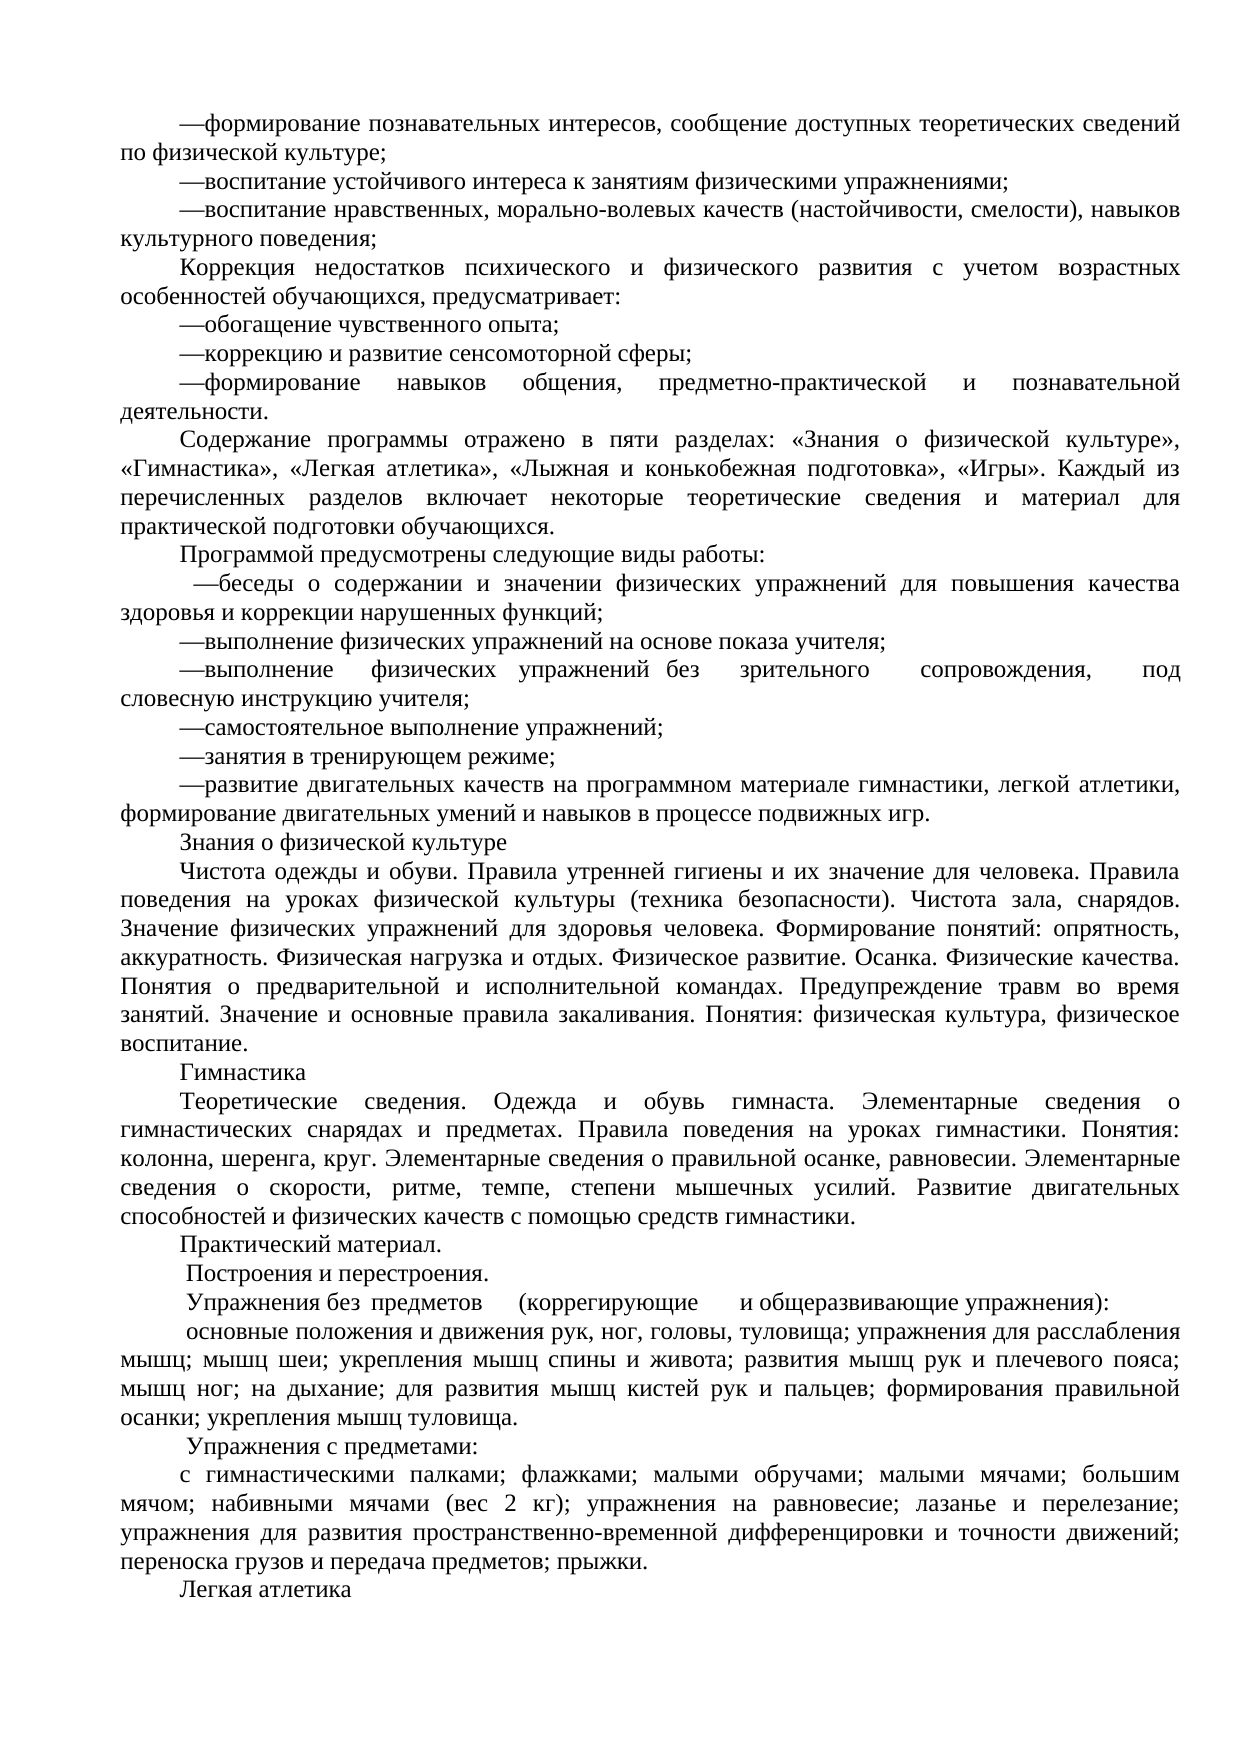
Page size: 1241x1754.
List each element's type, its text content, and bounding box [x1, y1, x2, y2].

text ―выполнение физических упражнений на основе показа учителя; [120, 626, 1181, 654]
text ―беседы о содержании и значении физических упражнений для повышения качества здоровья и коррекции нарушенных функций; [120, 568, 1181, 626]
text ―занятия в тренирующем режиме; [120, 741, 1181, 769]
text Коррекция недостатков психического и физического развития с учетом возрастных особенностей обучающихся, предусматривает: [120, 252, 1181, 309]
text ―коррекцию и развитие сенсомоторной сферы; [120, 338, 1181, 367]
text ―выполнение физических упражнений без зрительного сопровождения, под словесную инструкцию учителя; [120, 654, 1181, 712]
text ―формирование навыков общения, предметно-практической и познавательной деятельности. [120, 367, 1181, 424]
text ―развитие двигательных качеств на программном материале гимнастики, легкой атлетики, формирование двигательных умений и навыков в процессе подвижных игр. [120, 769, 1181, 827]
text ―обогащение чувственного опыта; [120, 309, 1181, 338]
text Упражнения с предметами: [120, 1431, 1181, 1459]
text ―формирование познавательных интересов, сообщение доступных теоретических сведений по физической культуре; [120, 108, 1181, 166]
text Программой предусмотрены следующие виды работы: [120, 539, 1181, 568]
text Практический материал. [120, 1229, 1181, 1258]
text Знания о физической культуре [120, 827, 1181, 856]
text Теоретические сведения. Одежда и обувь гимнаста. Элементарные сведения о гимнастических снарядах и предметах. Правила поведения на уроках гимнастики. Понятия: колонна, шеренга, круг. Элементарные сведения о правильной осанке, равновесии. Элементарные сведения о скорости, ритме, темпе, степени мышечных усилий. Развитие двигательных способностей и физических качеств с помощью средств гимнастики. [120, 1086, 1181, 1229]
text основные положения и движения рук, ног, головы, туловища; упражнения для расслабления мышц; мышц шеи; укрепления мышц спины и живота; развития мышц рук и плечевого пояса; мышц ног; на дыхание; для развития мышц кистей рук и пальцев; формирования правильной осанки; укрепления мышц туловища. [120, 1316, 1181, 1431]
text ―воспитание устойчивого интереса к занятиям физическими упражнениями; [120, 166, 1181, 194]
text Легкая атлетика [120, 1574, 1181, 1603]
text Гимнастика [120, 1057, 1181, 1086]
text Построения и перестроения. [120, 1258, 1181, 1287]
text Содержание программы отражено в пяти разделах: «Знания о физической культуре», «Гимнастика», «Легкая атлетика», «Лыжная и конькобежная подготовка», «Игры». Каждый из перечисленных разделов включает некоторые теоретические сведения и материал для практической подготовки обучающихся. [120, 424, 1181, 539]
text ―самостоятельное выполнение упражнений; [120, 712, 1181, 741]
text Чистота одежды и обуви. Правила утренней гигиены и их значение для человека. Правила поведения на уроках физической культуры (техника безопасности). Чистота зала, снарядов. Значение физических упражнений для здоровья человека. Формирование понятий: опрятность, аккуратность. Физическая нагрузка и отдых. Физическое развитие. Осанка. Физические качества. Понятия о предварительной и исполнительной командах. Предупреждение травм во время занятий. Значение и основные правила закаливания. Понятия: физическая культура, физическое воспитание. [120, 856, 1181, 1057]
text с гимнастическими палками; флажками; малыми обручами; малыми мячами; большим мячом; набивными мячами (вес 2 кг); упражнения на равновесие; лазанье и перелезание; упражнения для развития пространственно-временной дифференцировки и точности движений; переноска грузов и передача предметов; прыжки. [120, 1459, 1181, 1574]
text ―воспитание нравственных, морально-волевых качеств (настойчивости, смелости), навыков культурного поведения; [120, 194, 1181, 252]
text Упражнения без предметов (коррегирующие и общеразвивающие упражнения): [120, 1287, 1181, 1316]
